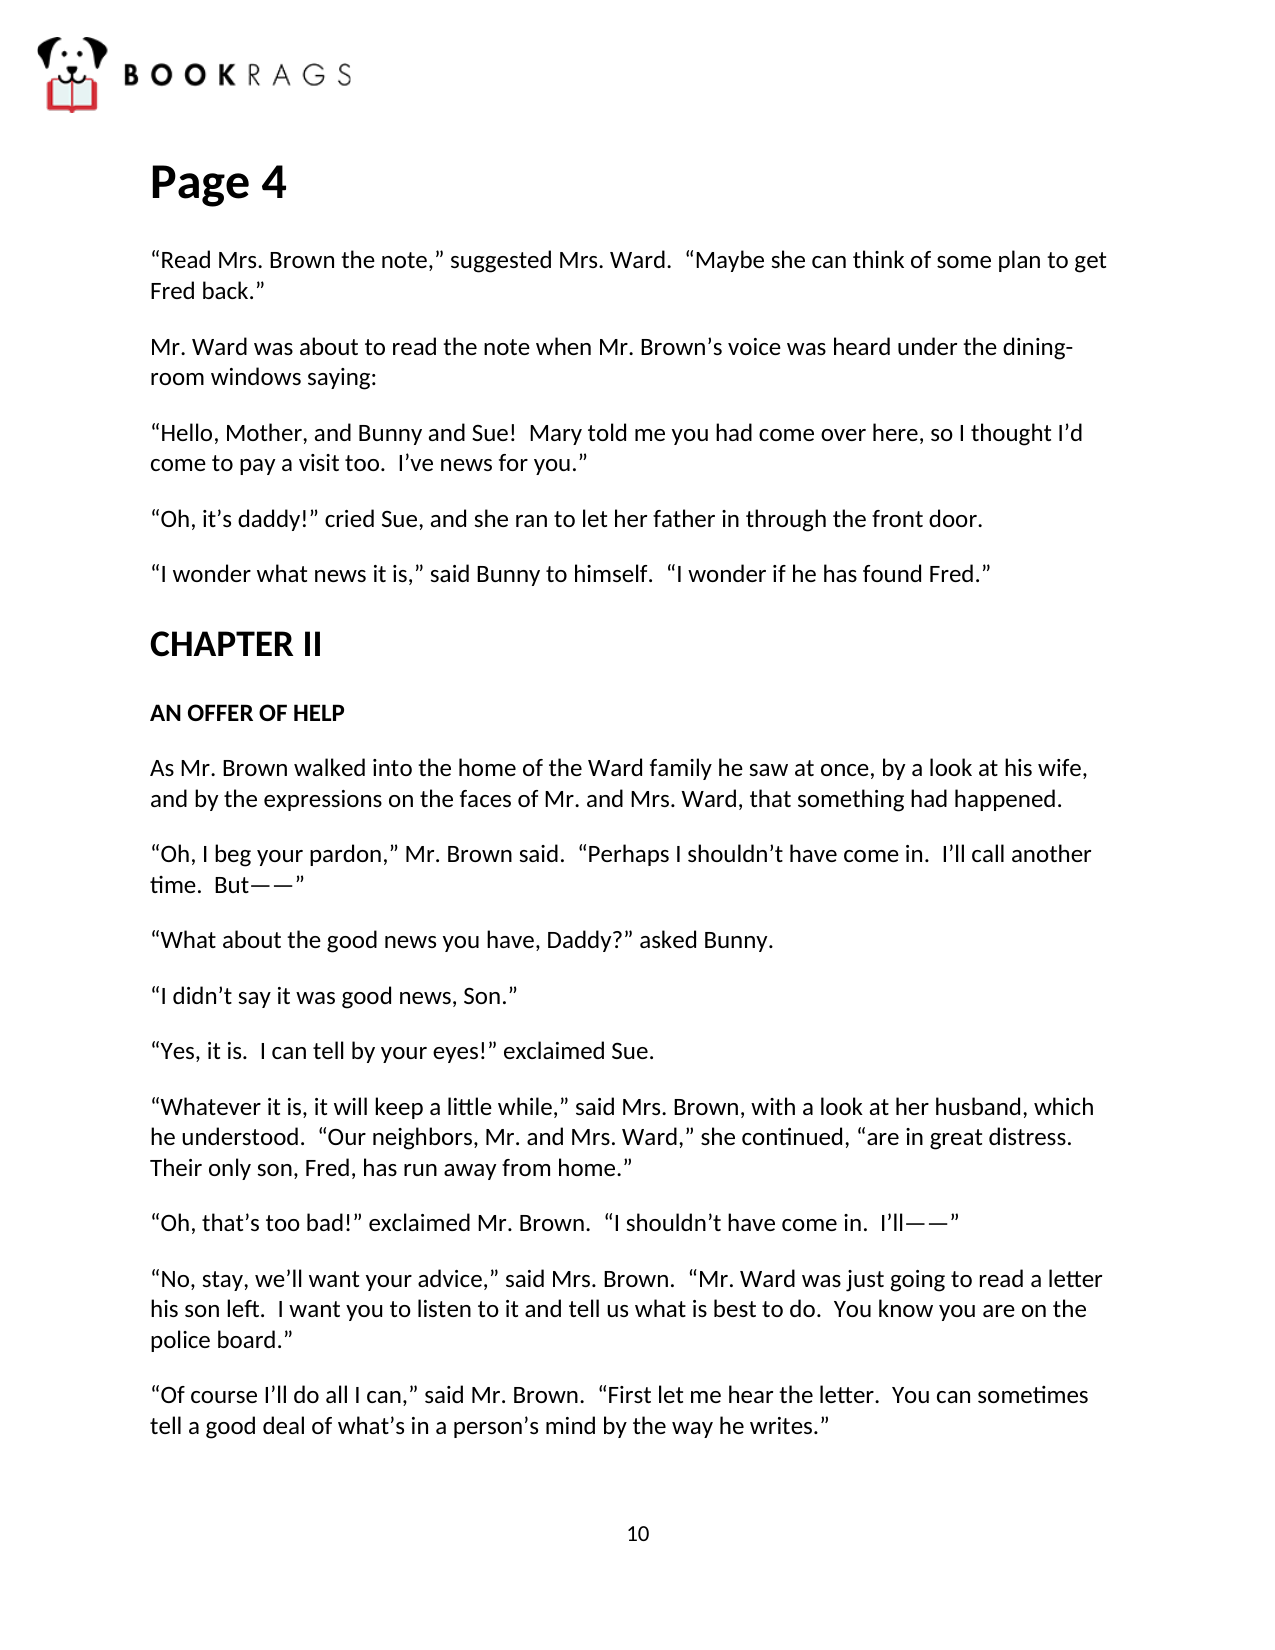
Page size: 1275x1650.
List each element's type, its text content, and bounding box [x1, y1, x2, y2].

text “I didn’t say it was good news, Son.” [150, 980, 1125, 1011]
text AN OFFER OF HELP [150, 697, 1125, 727]
text “Read Mrs. Brown the note,” suggested Mrs. Ward. “Maybe she can think of some plan to get Fred back.” [150, 244, 1125, 306]
text “Of course I’ll do all I can,” said Mr. Brown. “First let me hear the letter. You can sometimes tell a good deal of what’s in a person’s mind by the way he writes.” [150, 1380, 1125, 1441]
text “Oh, that’s too bad!” exclaimed Mr. Brown. “I shouldn’t have come in. I’ll——­” [150, 1208, 1125, 1238]
text As Mr. Brown walked into the home of the Ward family he saw at once, by a look at his wife, and by the expressions on the faces of Mr. and Mrs. Ward, that something had happened. [150, 752, 1125, 813]
text “Oh, I beg your pardon,” Mr. Brown said. “Perhaps I shouldn’t have come in. I’ll call another time. But——­” [150, 838, 1125, 899]
text “Yes, it is. I can tell by your eyes!” exclaimed Sue. [150, 1036, 1125, 1066]
text Mr. Ward was about to read the note when Mr. Brown’s voice was heard under the dining-room windows saying: [150, 331, 1125, 392]
picture [37, 37, 351, 113]
text “Hello, Mother, and Bunny and Sue! Mary told me you had come over here, so I thought I’d come to pay a visit too. I’ve news for you.” [150, 417, 1125, 478]
text “Oh, it’s daddy!” cried Sue, and she ran to let her father in through the front door. [150, 503, 1125, 533]
text “I wonder what news it is,” said Bunny to himself. “I wonder if he has found Fred.” [150, 558, 1125, 589]
text “No, stay, we’ll want your advice,” said Mrs. Brown. “Mr. Ward was just going to read a letter his son left. I want you to listen to it and tell us what is best to do. You know you are on the police board.” [150, 1263, 1125, 1355]
text Page 4 [150, 150, 1125, 211]
text “What about the good news you have, Daddy?” asked Bunny. [150, 924, 1125, 955]
text CHAPTER II [150, 620, 1125, 666]
text “Whatever it is, it will keep a little while,” said Mrs. Brown, with a look at her husband, which he understood. “Our neighbors, Mr. and Mrs. Ward,” she continued, “are in great distress. Their only son, Fred, has run away from home.” [150, 1091, 1125, 1183]
